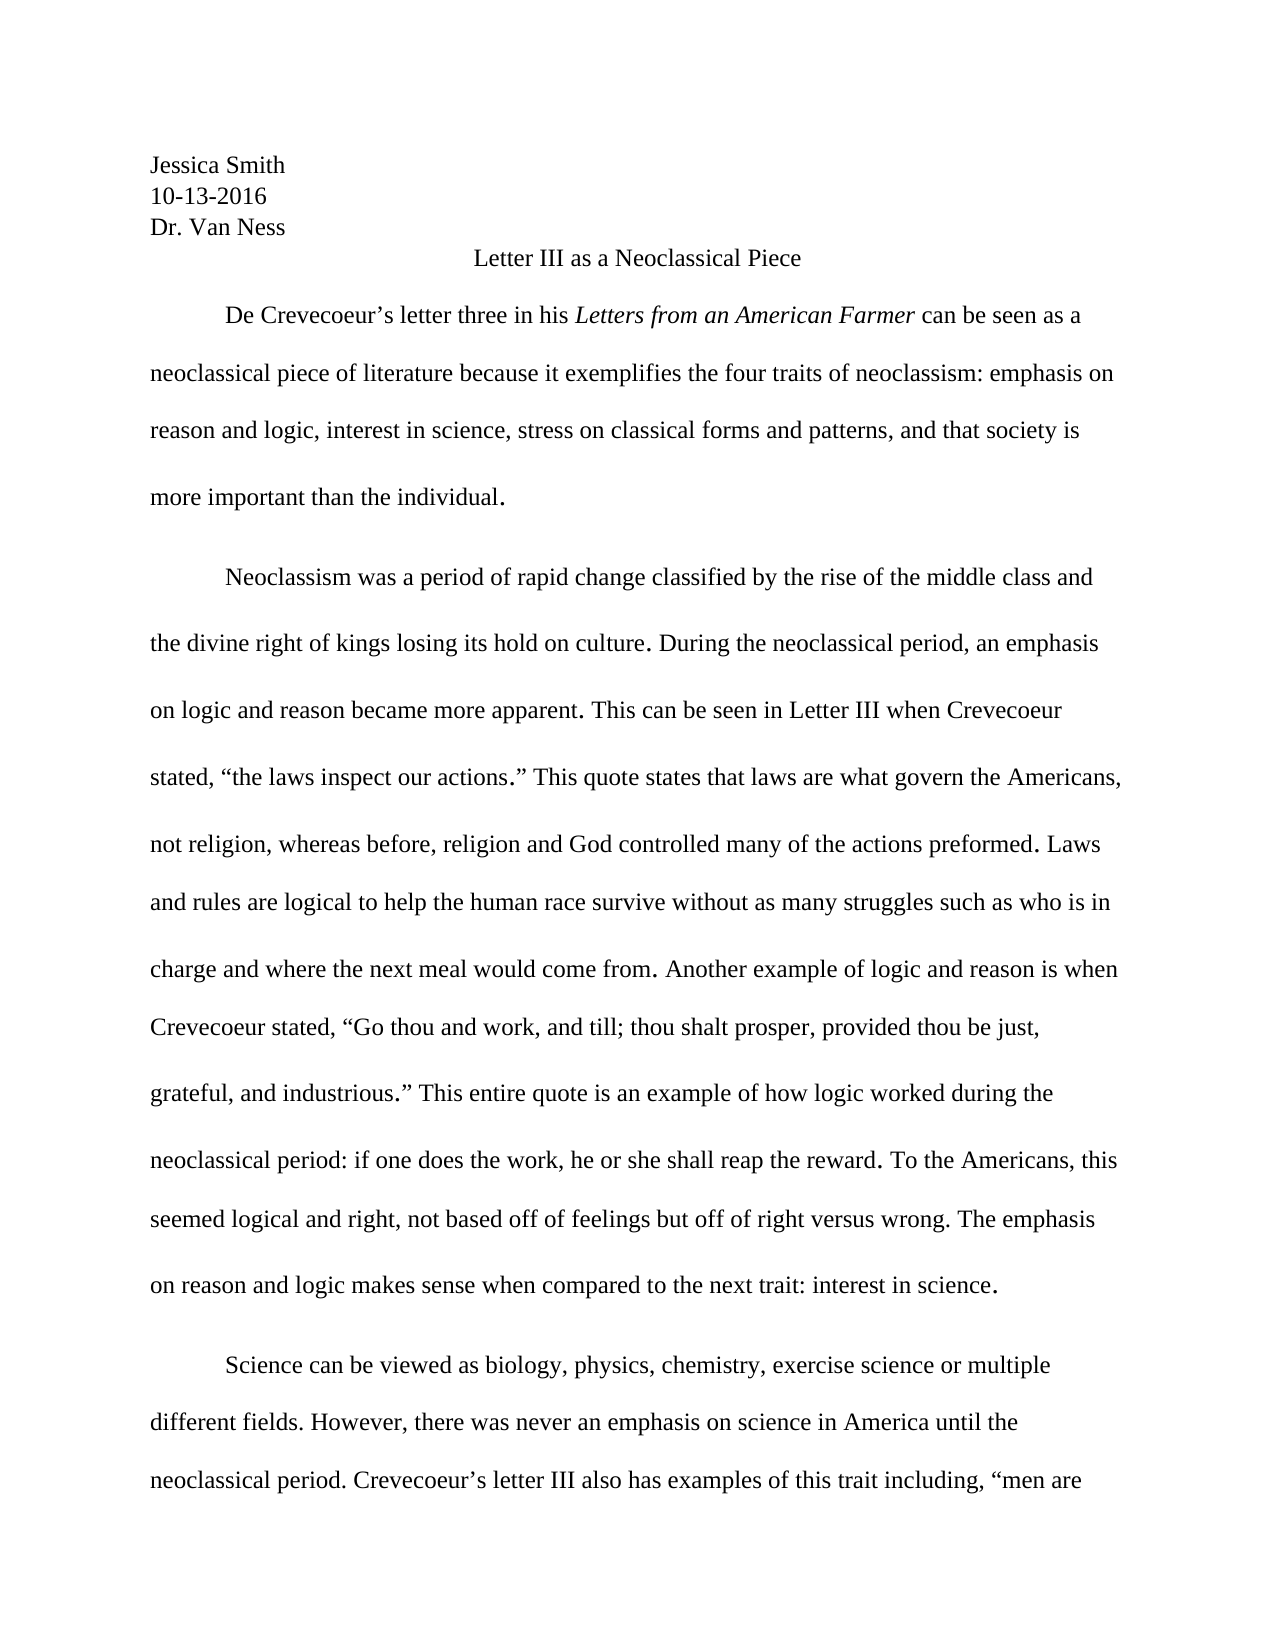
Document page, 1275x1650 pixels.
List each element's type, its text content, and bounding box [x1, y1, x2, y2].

text Jessica Smith [150, 150, 1125, 179]
text Neoclassism was a period of rapid change classified by the rise of the middle class and the divine right of kings losing its hold on culture. During the neoclassical period, an emphasis on logic and reason became more apparent. This can be seen in Letter III when Crevecoeur stated, “the laws inspect our actions.” This quote states that laws are what govern the Americans, not religion, whereas before, religion and God controlled many of the actions preformed. Laws and rules are logical to help the human race survive without as many struggles such as who is in charge and where the next meal would come from. Another example of logic and reason is when Crevecoeur stated, “Go thou and work, and till; thou shalt prosper, provided thou be just, grateful, and industrious.” This entire quote is an example of how logic worked during the neoclassical period: if one does the work, he or she shall reap the reward. To the Americans, this seemed logical and right, not based off of feelings but off of right versus wrong. The emphasis on reason and logic makes sense when compared to the next trait: interest in science. [150, 562, 1125, 1299]
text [150, 1350, 1125, 1493]
text 10-13-2016 [150, 181, 1125, 210]
text Letter III as a Neoclassical Piece [150, 243, 1125, 272]
text De Crevecoeur’s letter three in his Letters from an American Farmer can be seen as a neoclassical piece of literature because it exemplifies the four traits of neoclassism: emphasis on reason and logic, interest in science, stress on classical forms and patterns, and that society is more important than the individual. [150, 301, 1125, 511]
text Dr. Van Ness [150, 212, 1125, 241]
